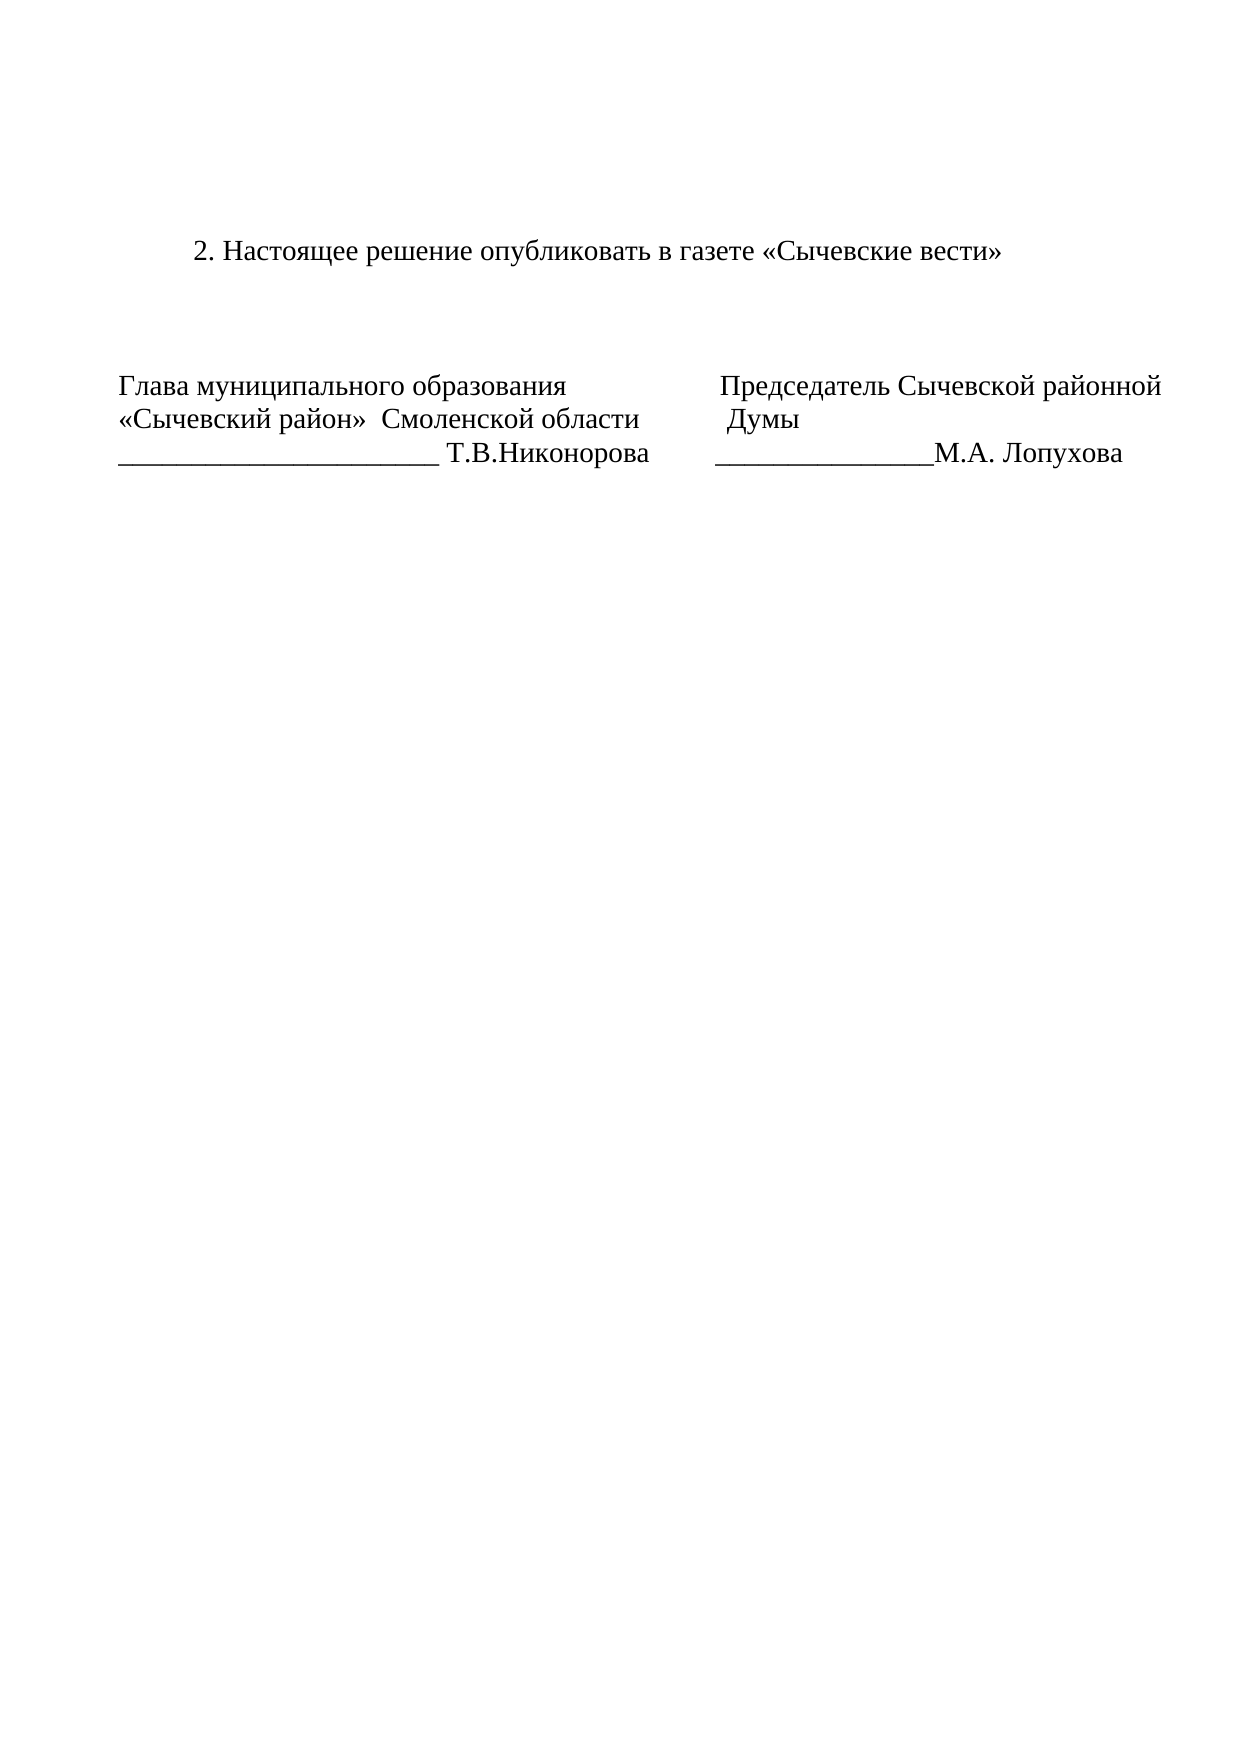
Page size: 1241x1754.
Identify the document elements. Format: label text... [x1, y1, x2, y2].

text ______________________ Т.В.Никонорова _______________М.А. Лопухова [118, 435, 1167, 468]
text «Сычевский район» Смоленской области Думы [118, 401, 1167, 435]
text 2. Настоящее решение опубликовать в газете «Сычевские вести» [118, 233, 1167, 267]
text Глава муниципального образования Председатель Сычевской районной [118, 368, 1167, 401]
